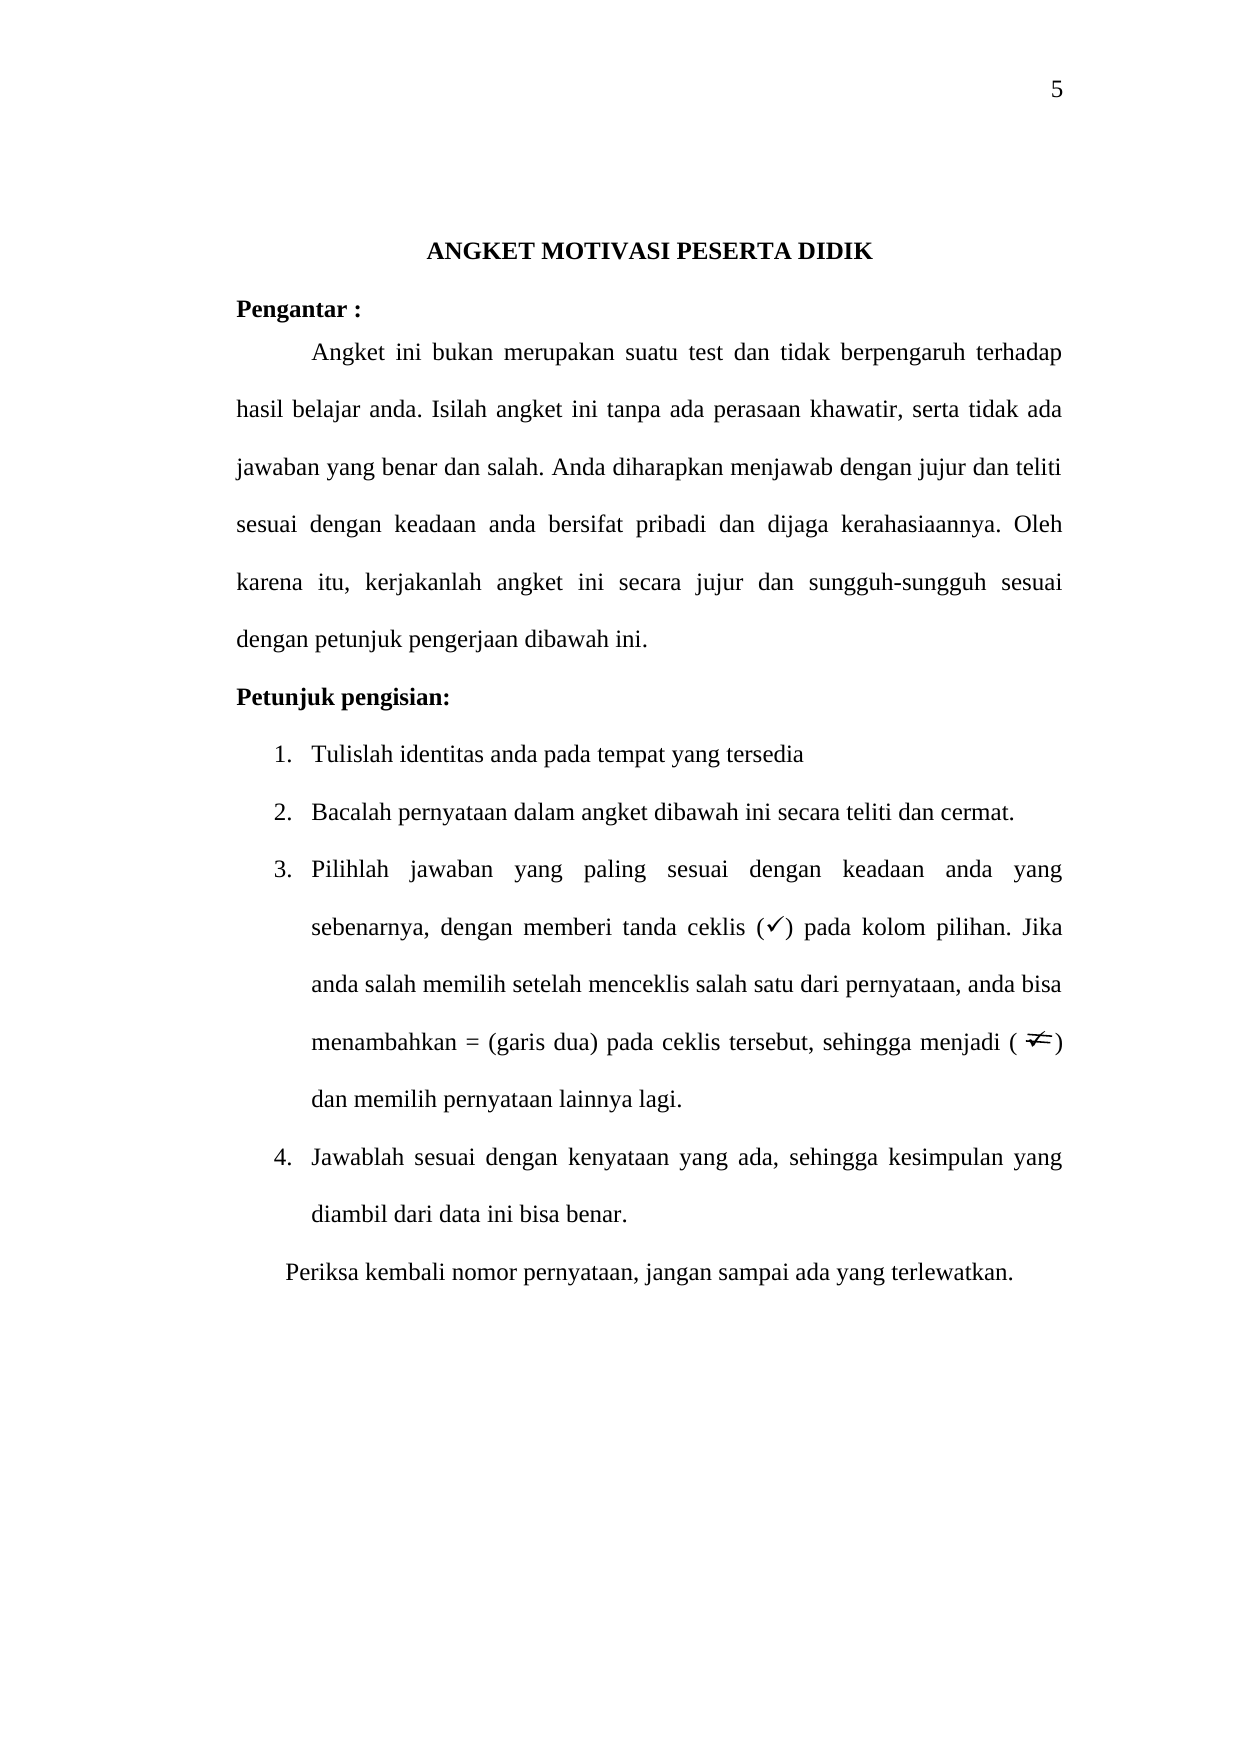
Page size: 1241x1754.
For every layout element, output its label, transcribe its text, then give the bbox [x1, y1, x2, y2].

text Pengantar : [236, 294, 1063, 322]
text Angket ini bukan merupakan suatu test dan tidak berpengaruh terhadap hasil belajar anda. Isilah angket ini tanpa ada perasaan khawatir, serta tidak ada jawaban yang benar dan salah. Anda diharapkan menjawab dengan jujur dan teliti sesuai dengan keadaan anda bersifat pribadi dan dijaga kerahasiaannya. Oleh karena itu, kerjakanlah angket ini secara jujur dan sungguh-sungguh sesuai dengan petunjuk pengerjaan dibawah ini. [236, 337, 1063, 653]
text Periksa kembali nomor pernyataan, jangan sampai ada yang terlewatkan. [236, 1257, 1063, 1286]
list Jawablah sesuai dengan kenyataan yang ada, sehingga kesimpulan yang diambil dari data ini bisa benar. [274, 1142, 1063, 1228]
text ANGKET MOTIVASI PESERTA DIDIK [236, 236, 1063, 265]
list Pilihlah jawaban yang paling sesuai dengan keadaan anda yang sebenarnya, dengan memberi tanda ceklis () pada kolom pilihan. Jika anda salah memilih setelah menceklis salah satu dari pernyataan, anda bisa menambahkan = (garis dua) pada ceklis tersebut, sehingga menjadi ( ) dan memilih pernyataan lainnya lagi. [274, 854, 1063, 1113]
list Tulislah identitas anda pada tempat yang tersedia [274, 739, 1063, 768]
list Bacalah pernyataan dalam angket dibawah ini secara teliti dan cermat. [274, 797, 1063, 826]
text Petunjuk pengisian: [236, 682, 1063, 711]
